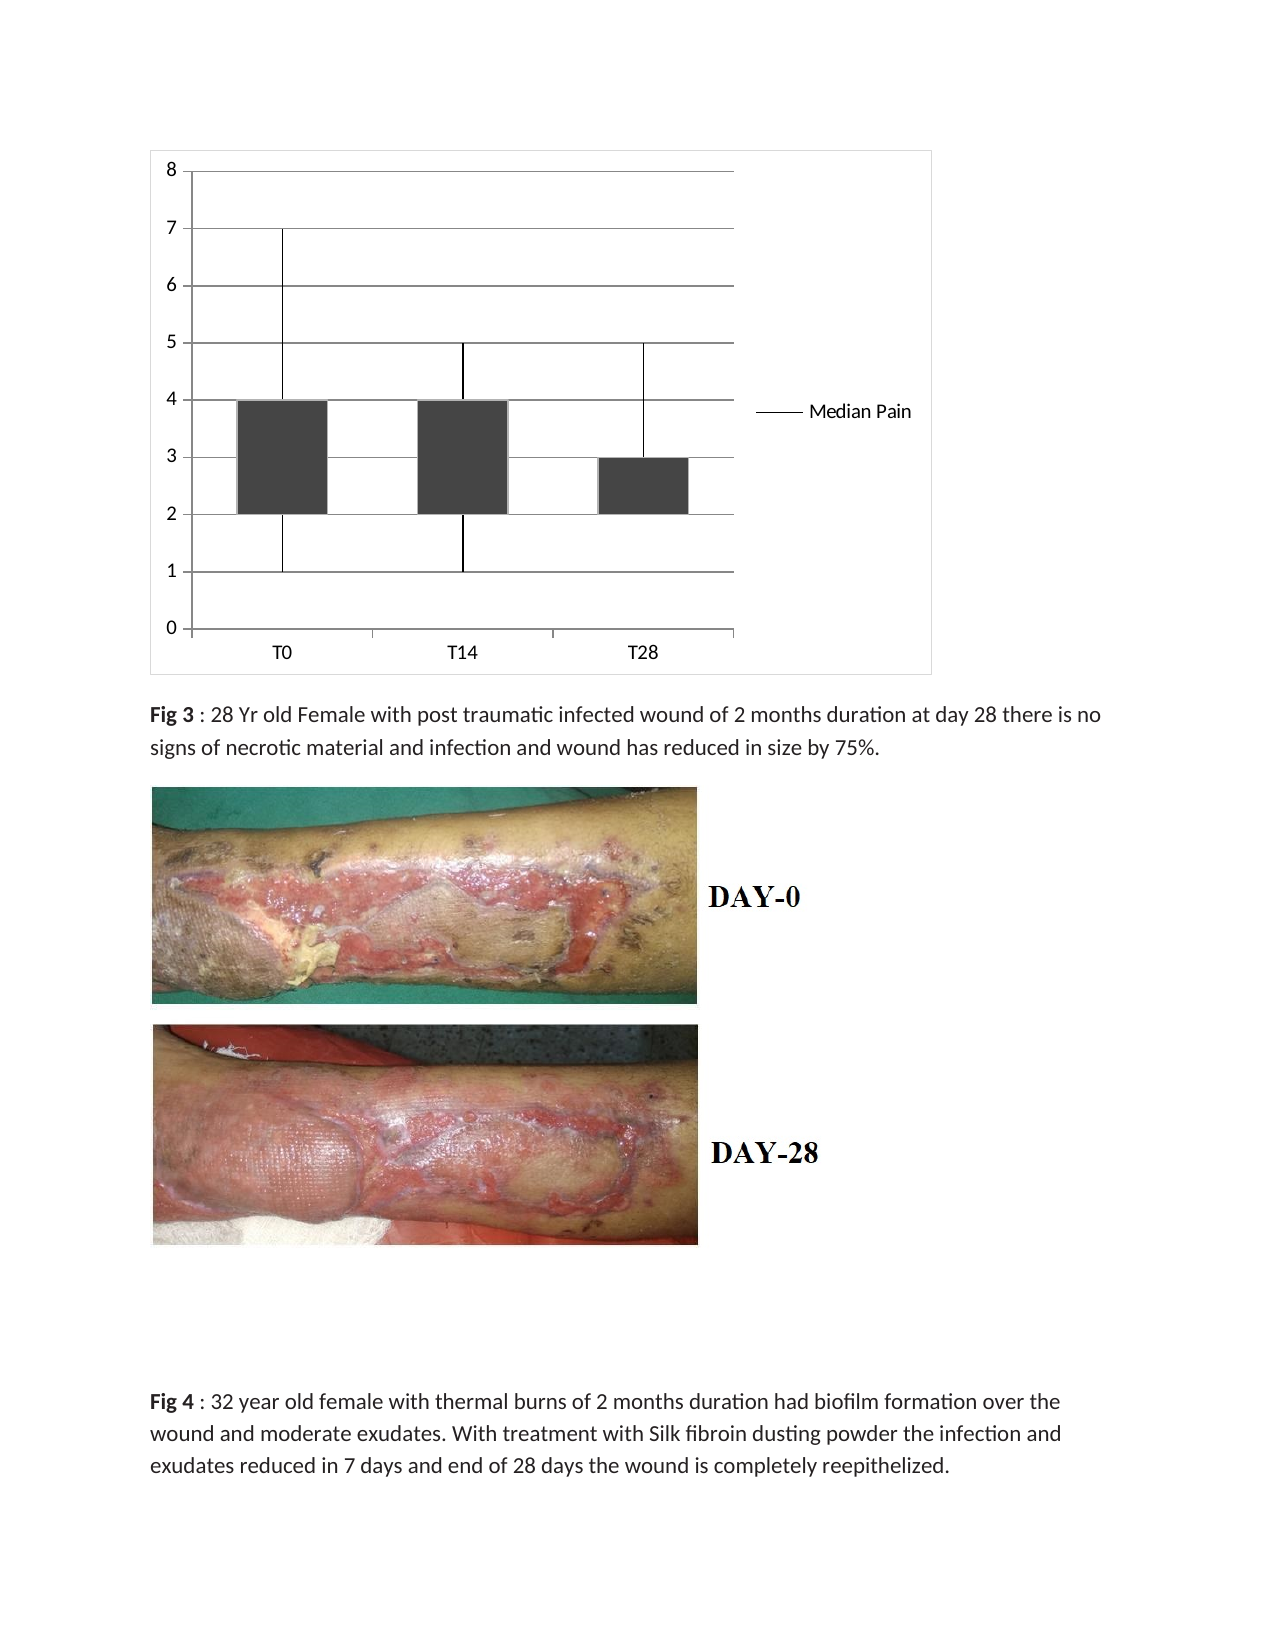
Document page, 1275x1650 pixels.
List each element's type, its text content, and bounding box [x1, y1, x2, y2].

text Fig 3 : 28 Yr old Female with post traumatic infected wound of 2 months duration at day 28 there is no signs of necrotic material and infection and wound has reduced in size by 75%. [150, 701, 1125, 761]
picture [150, 785, 851, 1257]
text Fig 4 : 32 year old female with thermal burns of 2 months duration had biofilm formation over the wound and moderate exudates. With treatment with Silk fibroin dusting powder the infection and exudates reduced in 7 days and end of 28 days the wound is completely reepithelized. [150, 1387, 1125, 1480]
